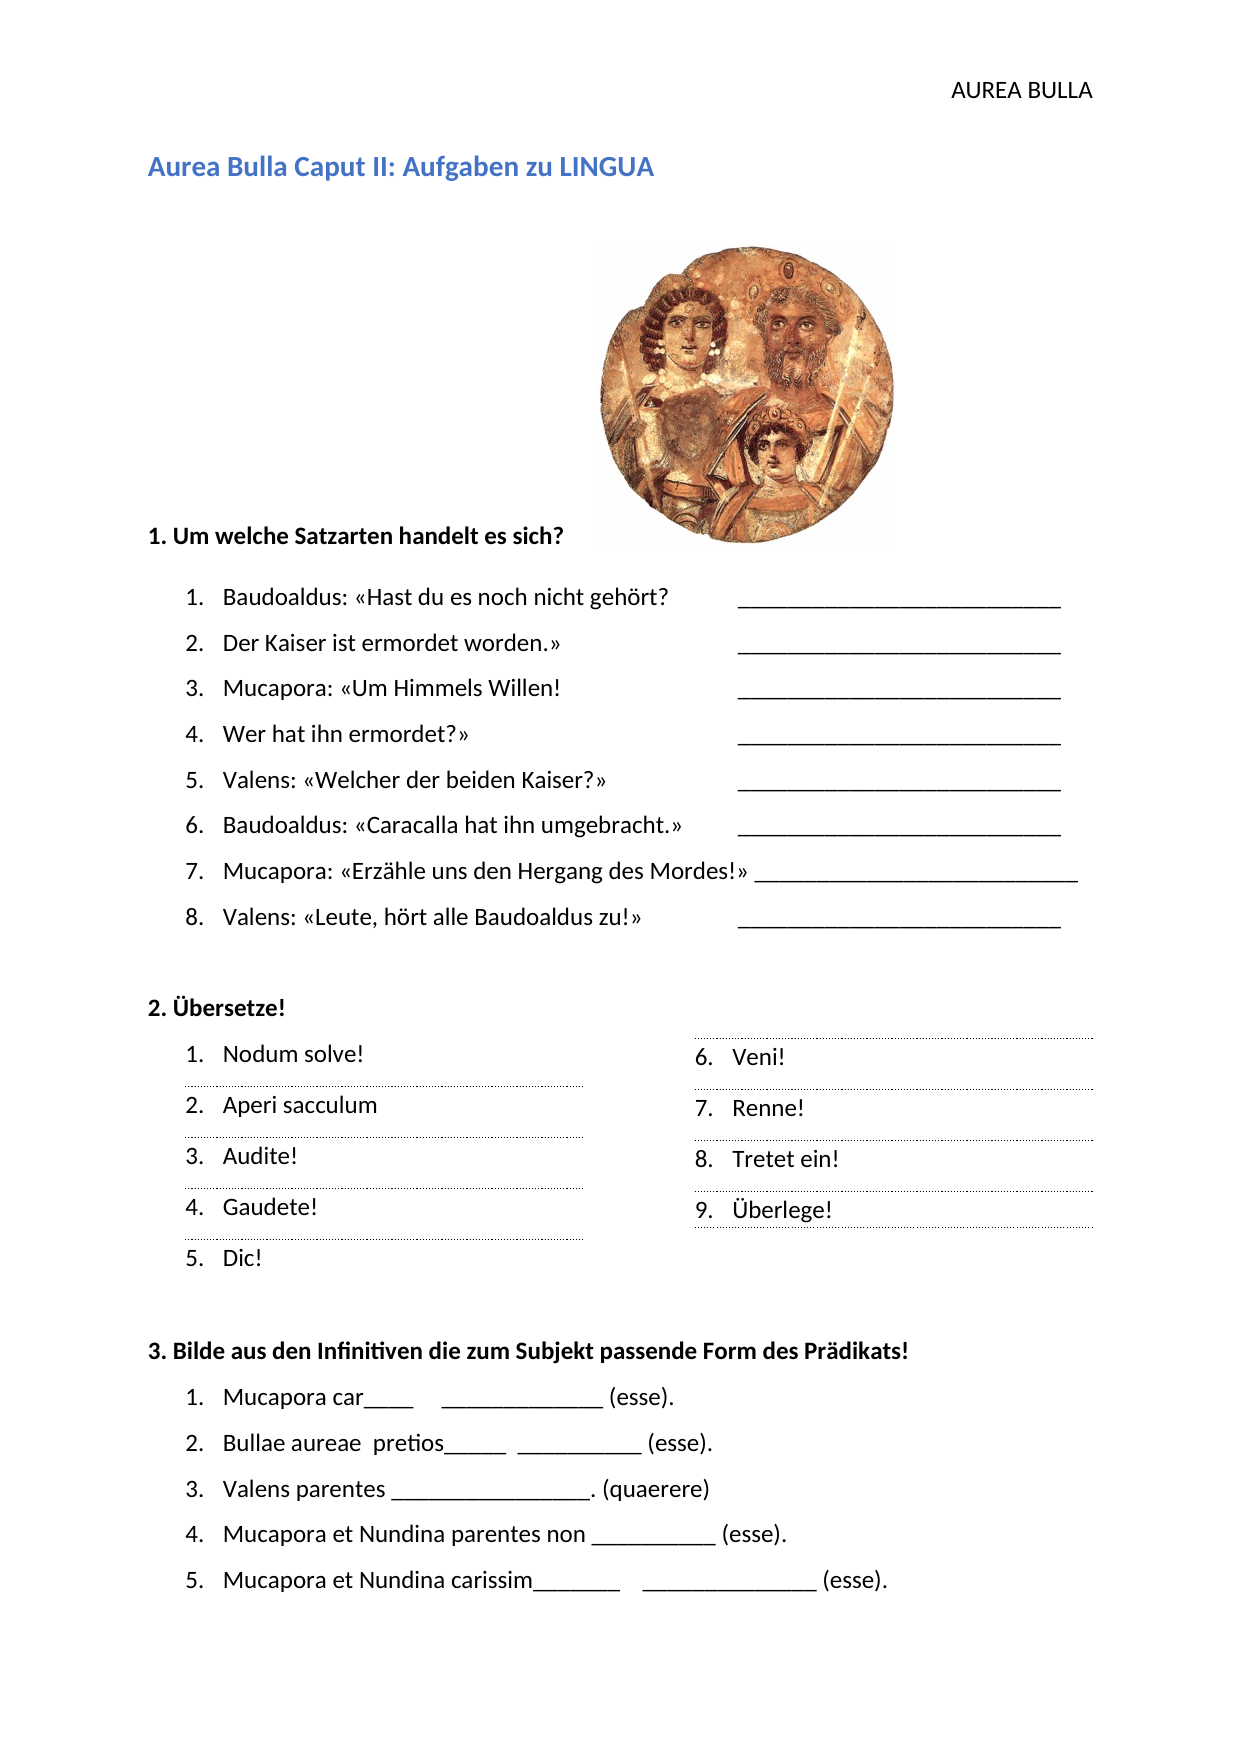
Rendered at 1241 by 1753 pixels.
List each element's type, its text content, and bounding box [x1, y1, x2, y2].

list Baudoaldus: «Caracalla hat ihn umgebracht.» __________________________ [185, 809, 1093, 840]
list Mucapora: «Um Himmels Willen! __________________________ [185, 672, 1093, 703]
list Dic! [185, 1239, 583, 1274]
list Wer hat ihn ermordet?» __________________________ [185, 718, 1093, 749]
text 2. Übersetze! [148, 992, 1093, 1023]
list Aperi sacculum [185, 1086, 583, 1122]
list Baudoaldus: «Hast du es noch nicht gehört? __________________________ [185, 581, 1093, 611]
list Bullae aureae pretios_____ __________ (esse). [185, 1427, 1093, 1457]
list Mucapora: «Erzähle uns den Hergang des Mordes!» __________________________ [185, 855, 1093, 886]
list Valens parentes ________________. (quaerere) [185, 1473, 1093, 1503]
list Mucapora car____ _____________ (esse). [185, 1381, 1093, 1412]
list Veni! [694, 1038, 1093, 1074]
list Audite! [185, 1137, 583, 1173]
list Valens: «Welcher der beiden Kaiser?» __________________________ [185, 764, 1093, 794]
list Überlege! [694, 1191, 1093, 1228]
list Mucapora et Nundina parentes non __________ (esse). [185, 1518, 1093, 1549]
list Mucapora et Nundina carissim_______ ______________ (esse). [185, 1564, 1093, 1595]
text 3. Bilde aus den Infinitiven die zum Subjekt passende Form des Prädikats! [148, 1336, 1093, 1366]
picture [598, 244, 895, 545]
list Nodum solve! [185, 1038, 583, 1071]
text Aurea Bulla Caput II: Aufgaben zu LINGUA [148, 148, 1093, 183]
list Gaudete! [185, 1188, 583, 1224]
list Renne! [694, 1089, 1093, 1125]
list Der Kaiser ist ermordet worden.» __________________________ [185, 627, 1093, 657]
list Valens: «Leute, hört alle Baudoaldus zu!» __________________________ [185, 901, 1093, 932]
list Tretet ein! [694, 1140, 1093, 1176]
